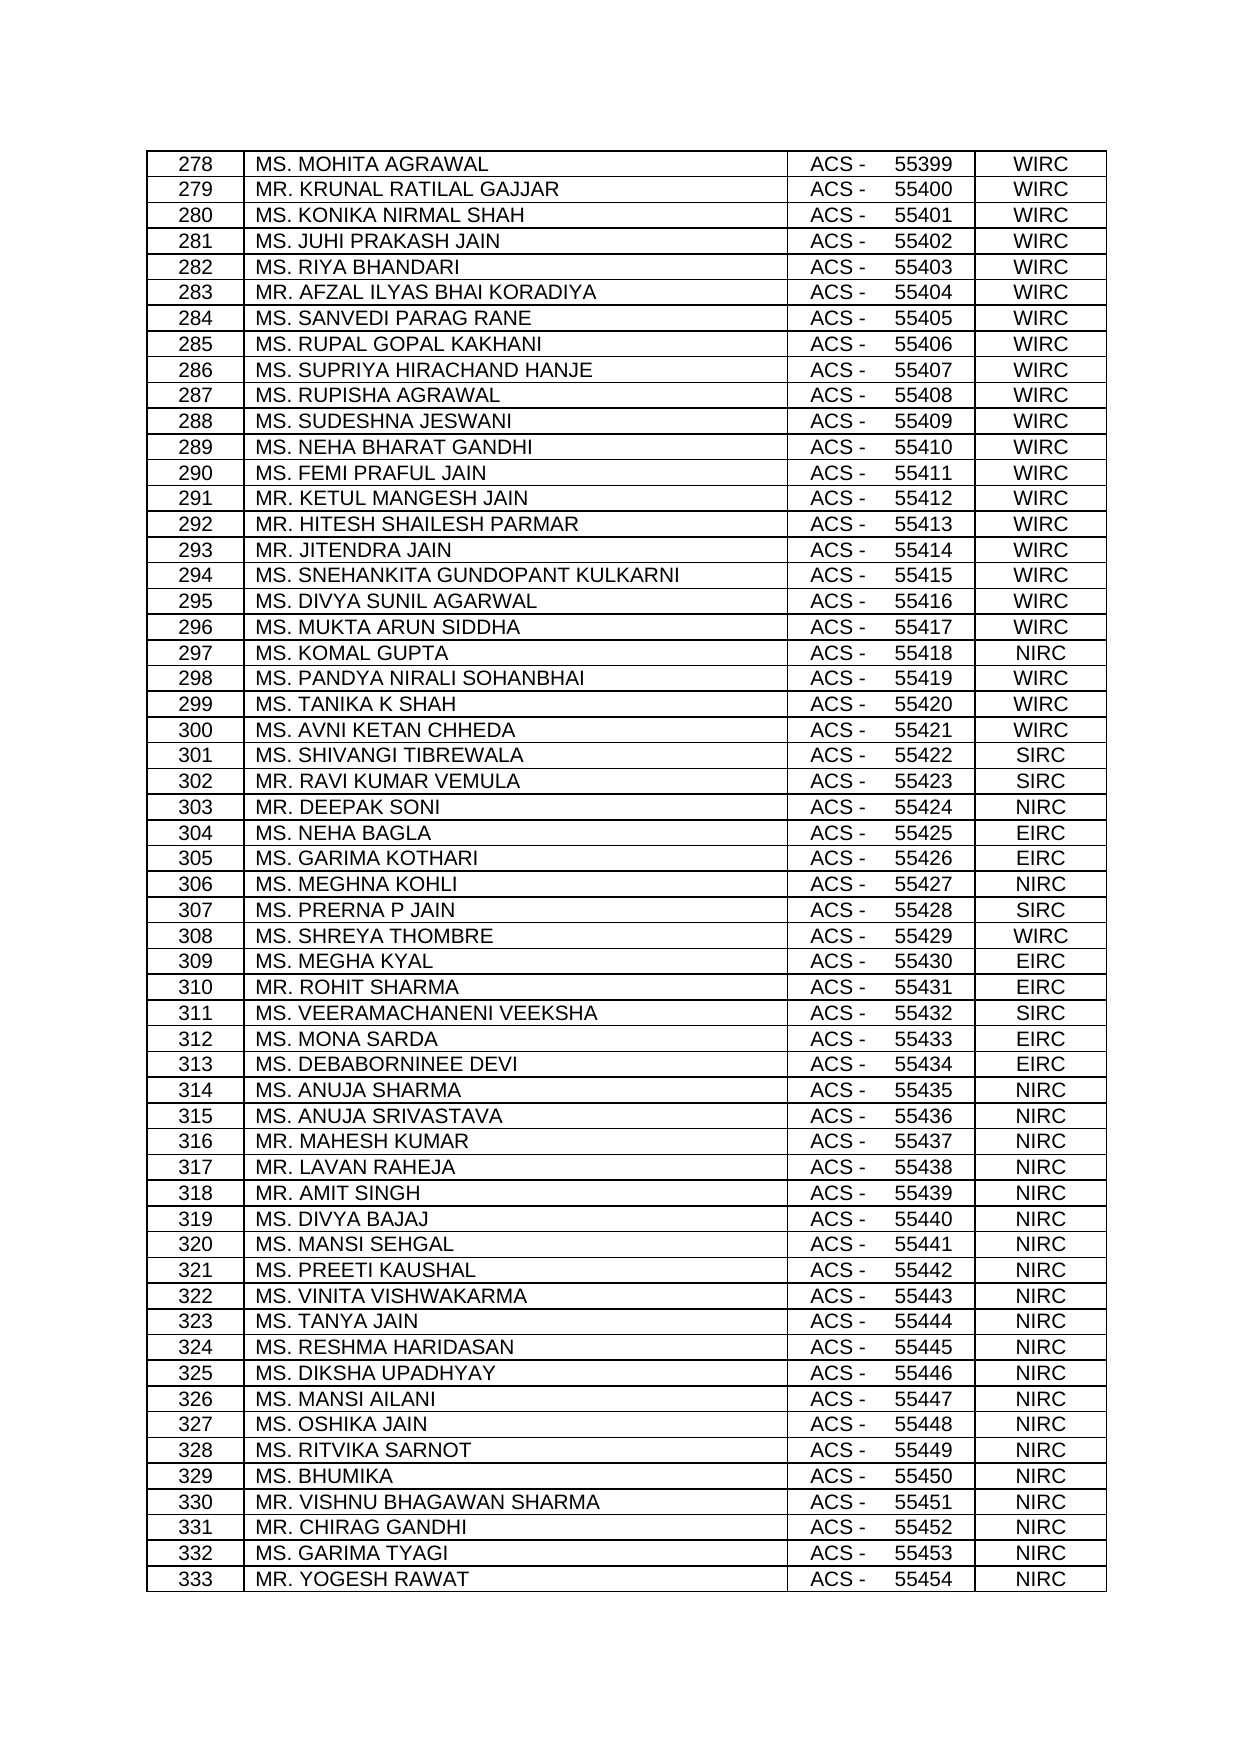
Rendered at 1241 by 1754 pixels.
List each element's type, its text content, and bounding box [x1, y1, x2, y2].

table_cell ACS - 55427 [788, 872, 974, 896]
table_cell MS. SANVEDI PARAG RANE [245, 306, 787, 330]
table_cell 280 [148, 203, 243, 227]
table_cell MS. DIKSHA UPADHYAY [245, 1361, 787, 1385]
table_cell MS. RUPISHA AGRAWAL [245, 383, 787, 407]
table_cell MS. AVNI KETAN CHHEDA [245, 718, 787, 742]
table_cell MR. VISHNU BHAGAWAN SHARMA [245, 1490, 787, 1514]
table_cell WIRC [976, 615, 1106, 639]
table_cell 330 [148, 1490, 243, 1514]
table_cell 283 [148, 280, 243, 304]
table_cell 291 [148, 486, 243, 510]
table_cell ACS - 55438 [788, 1155, 974, 1179]
table_cell EIRC [976, 975, 1106, 999]
table_cell NIRC [976, 1078, 1106, 1102]
table_cell MS. MUKTA ARUN SIDDHA [245, 615, 787, 639]
table_cell ACS - 55447 [788, 1387, 974, 1411]
table_cell NIRC [976, 1104, 1106, 1128]
table_cell ACS - 55421 [788, 718, 974, 742]
table_cell MR. KRUNAL RATILAL GAJJAR [245, 177, 787, 201]
table_cell WIRC [976, 203, 1106, 227]
table_cell MR. AFZAL ILYAS BHAI KORADIYA [245, 280, 787, 304]
table_cell WIRC [976, 177, 1106, 201]
table_cell MS. BHUMIKA [245, 1464, 787, 1488]
table_cell ACS - 55399 [788, 152, 974, 176]
table_cell ACS - 55436 [788, 1104, 974, 1128]
table_cell WIRC [976, 229, 1106, 253]
table_cell 311 [148, 1001, 243, 1025]
table_cell 323 [148, 1310, 243, 1333]
table_cell ACS - 55413 [788, 512, 974, 536]
table_cell NIRC [976, 1387, 1106, 1411]
table_cell MS. OSHIKA JAIN [245, 1412, 787, 1436]
table_cell EIRC [976, 949, 1106, 973]
table_cell 284 [148, 306, 243, 330]
table_cell MS. MANSI SEHGAL [245, 1232, 787, 1256]
table_cell ACS - 55407 [788, 357, 974, 382]
table_cell 328 [148, 1438, 243, 1462]
table_cell 307 [148, 898, 243, 922]
table_cell ACS - 55417 [788, 615, 974, 639]
table_cell SIRC [976, 898, 1106, 922]
table_cell 317 [148, 1155, 243, 1179]
table_cell WIRC [976, 383, 1106, 407]
table_cell 320 [148, 1232, 243, 1256]
table_cell 321 [148, 1258, 243, 1282]
table_cell NIRC [976, 1335, 1106, 1359]
table_cell ACS - 55452 [788, 1515, 974, 1539]
table_cell 303 [148, 795, 243, 819]
table_cell MS. SUDESHNA JESWANI [245, 409, 787, 433]
table_cell ACS - 55419 [788, 666, 974, 690]
table_cell 289 [148, 435, 243, 459]
table_cell 286 [148, 357, 243, 382]
table_cell ACS - 55404 [788, 280, 974, 304]
table_cell MS. DIVYA SUNIL AGARWAL [245, 589, 787, 613]
table_cell ACS - 55401 [788, 203, 974, 227]
table_cell NIRC [976, 1464, 1106, 1488]
table_cell ACS - 55434 [788, 1052, 974, 1076]
table_cell 279 [148, 177, 243, 201]
table_cell WIRC [976, 152, 1106, 176]
table_cell MS. RESHMA HARIDASAN [245, 1335, 787, 1359]
table_cell MS. SHREYA THOMBRE [245, 923, 787, 948]
table_cell ACS - 55454 [788, 1567, 974, 1591]
table_cell 285 [148, 332, 243, 356]
table_cell ACS - 55445 [788, 1335, 974, 1359]
table_cell 281 [148, 229, 243, 253]
table_cell ACS - 55415 [788, 563, 974, 587]
table_cell 326 [148, 1387, 243, 1411]
table_cell ACS - 55423 [788, 769, 974, 793]
table_cell 302 [148, 769, 243, 793]
table_cell 325 [148, 1361, 243, 1385]
table_cell ACS - 55406 [788, 332, 974, 356]
table_cell WIRC [976, 435, 1106, 459]
table_cell NIRC [976, 1490, 1106, 1514]
table_cell NIRC [976, 795, 1106, 819]
table_cell WIRC [976, 718, 1106, 742]
table_cell 327 [148, 1412, 243, 1436]
table_cell ACS - 55405 [788, 306, 974, 330]
table_cell 298 [148, 666, 243, 690]
table_cell ACS - 55414 [788, 538, 974, 562]
table_cell 290 [148, 460, 243, 484]
table_cell NIRC [976, 1155, 1106, 1179]
table_cell WIRC [976, 280, 1106, 304]
table_cell ACS - 55453 [788, 1541, 974, 1565]
table_cell MS. PRERNA P JAIN [245, 898, 787, 922]
table_cell WIRC [976, 486, 1106, 510]
table_cell MR. MAHESH KUMAR [245, 1129, 787, 1153]
table_cell NIRC [976, 872, 1106, 896]
table_cell ACS - 55440 [788, 1207, 974, 1231]
table_cell 292 [148, 512, 243, 536]
table_cell MS. KONIKA NIRMAL SHAH [245, 203, 787, 227]
table_cell 300 [148, 718, 243, 742]
table_cell ACS - 55433 [788, 1026, 974, 1051]
table_cell ACS - 55432 [788, 1001, 974, 1025]
table_cell 313 [148, 1052, 243, 1076]
table_cell NIRC [976, 1438, 1106, 1462]
table_cell WIRC [976, 538, 1106, 562]
table_cell MS. KOMAL GUPTA [245, 641, 787, 664]
table_cell ACS - 55408 [788, 383, 974, 407]
table_cell 309 [148, 949, 243, 973]
table_cell MS. PREETI KAUSHAL [245, 1258, 787, 1282]
table_cell 293 [148, 538, 243, 562]
table_cell MS. DIVYA BAJAJ [245, 1207, 787, 1231]
table_cell NIRC [976, 641, 1106, 664]
table_cell NIRC [976, 1129, 1106, 1153]
table_cell 319 [148, 1207, 243, 1231]
table_cell ACS - 55411 [788, 460, 974, 484]
table_cell MS. NEHA BAGLA [245, 821, 787, 845]
table_cell MS. TANYA JAIN [245, 1310, 787, 1333]
table_cell MS. GARIMA KOTHARI [245, 846, 787, 870]
table_cell NIRC [976, 1181, 1106, 1205]
table_cell 297 [148, 641, 243, 664]
table_cell NIRC [976, 1284, 1106, 1308]
table_cell EIRC [976, 1026, 1106, 1051]
table_cell MR. LAVAN RAHEJA [245, 1155, 787, 1179]
table_cell MS. RUPAL GOPAL KAKHANI [245, 332, 787, 356]
table_cell 314 [148, 1078, 243, 1102]
table_cell ACS - 55403 [788, 255, 974, 279]
table_cell WIRC [976, 255, 1106, 279]
table_cell 287 [148, 383, 243, 407]
table_cell ACS - 55443 [788, 1284, 974, 1308]
table_cell 305 [148, 846, 243, 870]
table_cell WIRC [976, 666, 1106, 690]
table_cell MS. RIYA BHANDARI [245, 255, 787, 279]
table_cell MS. NEHA BHARAT GANDHI [245, 435, 787, 459]
table_cell ACS - 55441 [788, 1232, 974, 1256]
table_cell NIRC [976, 1567, 1106, 1591]
table_cell ACS - 55402 [788, 229, 974, 253]
table_cell ACS - 55412 [788, 486, 974, 510]
table_cell 299 [148, 692, 243, 716]
table_cell ACS - 55426 [788, 846, 974, 870]
table_cell ACS - 55439 [788, 1181, 974, 1205]
table_cell MS. SUPRIYA HIRACHAND HANJE [245, 357, 787, 382]
table_cell WIRC [976, 923, 1106, 948]
table_cell MS. SHIVANGI TIBREWALA [245, 743, 787, 767]
table_cell MS. DEBABORNINEE DEVI [245, 1052, 787, 1076]
table_cell MR. CHIRAG GANDHI [245, 1515, 787, 1539]
table_cell 296 [148, 615, 243, 639]
table_cell 333 [148, 1567, 243, 1591]
table_cell 288 [148, 409, 243, 433]
table_cell ACS - 55420 [788, 692, 974, 716]
table_cell MS. MEGHNA KOHLI [245, 872, 787, 896]
table_cell ACS - 55430 [788, 949, 974, 973]
table_cell 329 [148, 1464, 243, 1488]
table_cell ACS - 55400 [788, 177, 974, 201]
table_cell ACS - 55442 [788, 1258, 974, 1282]
table_cell SIRC [976, 1001, 1106, 1025]
table_cell MR. YOGESH RAWAT [245, 1567, 787, 1591]
table_cell 306 [148, 872, 243, 896]
table_cell NIRC [976, 1310, 1106, 1333]
table_cell ACS - 55418 [788, 641, 974, 664]
table_cell MR. KETUL MANGESH JAIN [245, 486, 787, 510]
table_cell MS. PANDYA NIRALI SOHANBHAI [245, 666, 787, 690]
table_cell ACS - 55437 [788, 1129, 974, 1153]
table_cell 322 [148, 1284, 243, 1308]
table_cell 295 [148, 589, 243, 613]
table_cell ACS - 55410 [788, 435, 974, 459]
table_cell SIRC [976, 743, 1106, 767]
table_cell ACS - 55428 [788, 898, 974, 922]
table_cell 304 [148, 821, 243, 845]
table_cell MR. ROHIT SHARMA [245, 975, 787, 999]
table_cell 324 [148, 1335, 243, 1359]
table_cell MS. MOHITA AGRAWAL [245, 152, 787, 176]
table_cell 312 [148, 1026, 243, 1051]
table_cell ACS - 55425 [788, 821, 974, 845]
table_cell ACS - 55448 [788, 1412, 974, 1436]
table_cell WIRC [976, 563, 1106, 587]
table_cell MS. RITVIKA SARNOT [245, 1438, 787, 1462]
table_cell MS. GARIMA TYAGI [245, 1541, 787, 1565]
table_cell SIRC [976, 769, 1106, 793]
table_cell MS. JUHI PRAKASH JAIN [245, 229, 787, 253]
table_cell 318 [148, 1181, 243, 1205]
table_cell NIRC [976, 1258, 1106, 1282]
table_cell WIRC [976, 692, 1106, 716]
table_cell ACS - 55435 [788, 1078, 974, 1102]
table_cell 294 [148, 563, 243, 587]
table_cell MS. VINITA VISHWAKARMA [245, 1284, 787, 1308]
table_cell WIRC [976, 409, 1106, 433]
table_cell 282 [148, 255, 243, 279]
table_cell MR. JITENDRA JAIN [245, 538, 787, 562]
table_cell ACS - 55422 [788, 743, 974, 767]
table_cell EIRC [976, 846, 1106, 870]
table_cell NIRC [976, 1207, 1106, 1231]
table_cell EIRC [976, 821, 1106, 845]
table_cell NIRC [976, 1232, 1106, 1256]
table_cell ACS - 55409 [788, 409, 974, 433]
table_cell ACS - 55416 [788, 589, 974, 613]
table_cell MR. RAVI KUMAR VEMULA [245, 769, 787, 793]
table_cell WIRC [976, 306, 1106, 330]
table_cell NIRC [976, 1515, 1106, 1539]
table_cell MS. MONA SARDA [245, 1026, 787, 1051]
table_cell ACS - 55431 [788, 975, 974, 999]
table_cell WIRC [976, 589, 1106, 613]
table_cell 332 [148, 1541, 243, 1565]
table_cell 308 [148, 923, 243, 948]
table_cell MS. MANSI AILANI [245, 1387, 787, 1411]
table_cell MS. TANIKA K SHAH [245, 692, 787, 716]
table_cell WIRC [976, 357, 1106, 382]
table_cell WIRC [976, 512, 1106, 536]
table_cell NIRC [976, 1361, 1106, 1385]
table_cell ACS - 55451 [788, 1490, 974, 1514]
table_cell ACS - 55449 [788, 1438, 974, 1462]
table_cell MR. HITESH SHAILESH PARMAR [245, 512, 787, 536]
table_cell 301 [148, 743, 243, 767]
table_cell MS. FEMI PRAFUL JAIN [245, 460, 787, 484]
table_cell 278 [148, 152, 243, 176]
table_cell MR. DEEPAK SONI [245, 795, 787, 819]
table_cell NIRC [976, 1412, 1106, 1436]
table_cell ACS - 55446 [788, 1361, 974, 1385]
table_cell MS. SNEHANKITA GUNDOPANT KULKARNI [245, 563, 787, 587]
table_cell EIRC [976, 1052, 1106, 1076]
table_cell ACS - 55424 [788, 795, 974, 819]
table_cell ACS - 55450 [788, 1464, 974, 1488]
table_cell ACS - 55444 [788, 1310, 974, 1333]
table_cell MR. AMIT SINGH [245, 1181, 787, 1205]
table_cell 316 [148, 1129, 243, 1153]
table_cell WIRC [976, 460, 1106, 484]
table_cell MS. VEERAMACHANENI VEEKSHA [245, 1001, 787, 1025]
table_cell 315 [148, 1104, 243, 1128]
table_cell MS. ANUJA SRIVASTAVA [245, 1104, 787, 1128]
table_cell NIRC [976, 1541, 1106, 1565]
table_cell 310 [148, 975, 243, 999]
table_cell MS. MEGHA KYAL [245, 949, 787, 973]
table_cell 331 [148, 1515, 243, 1539]
table_cell WIRC [976, 332, 1106, 356]
table_cell ACS - 55429 [788, 923, 974, 948]
table_cell MS. ANUJA SHARMA [245, 1078, 787, 1102]
